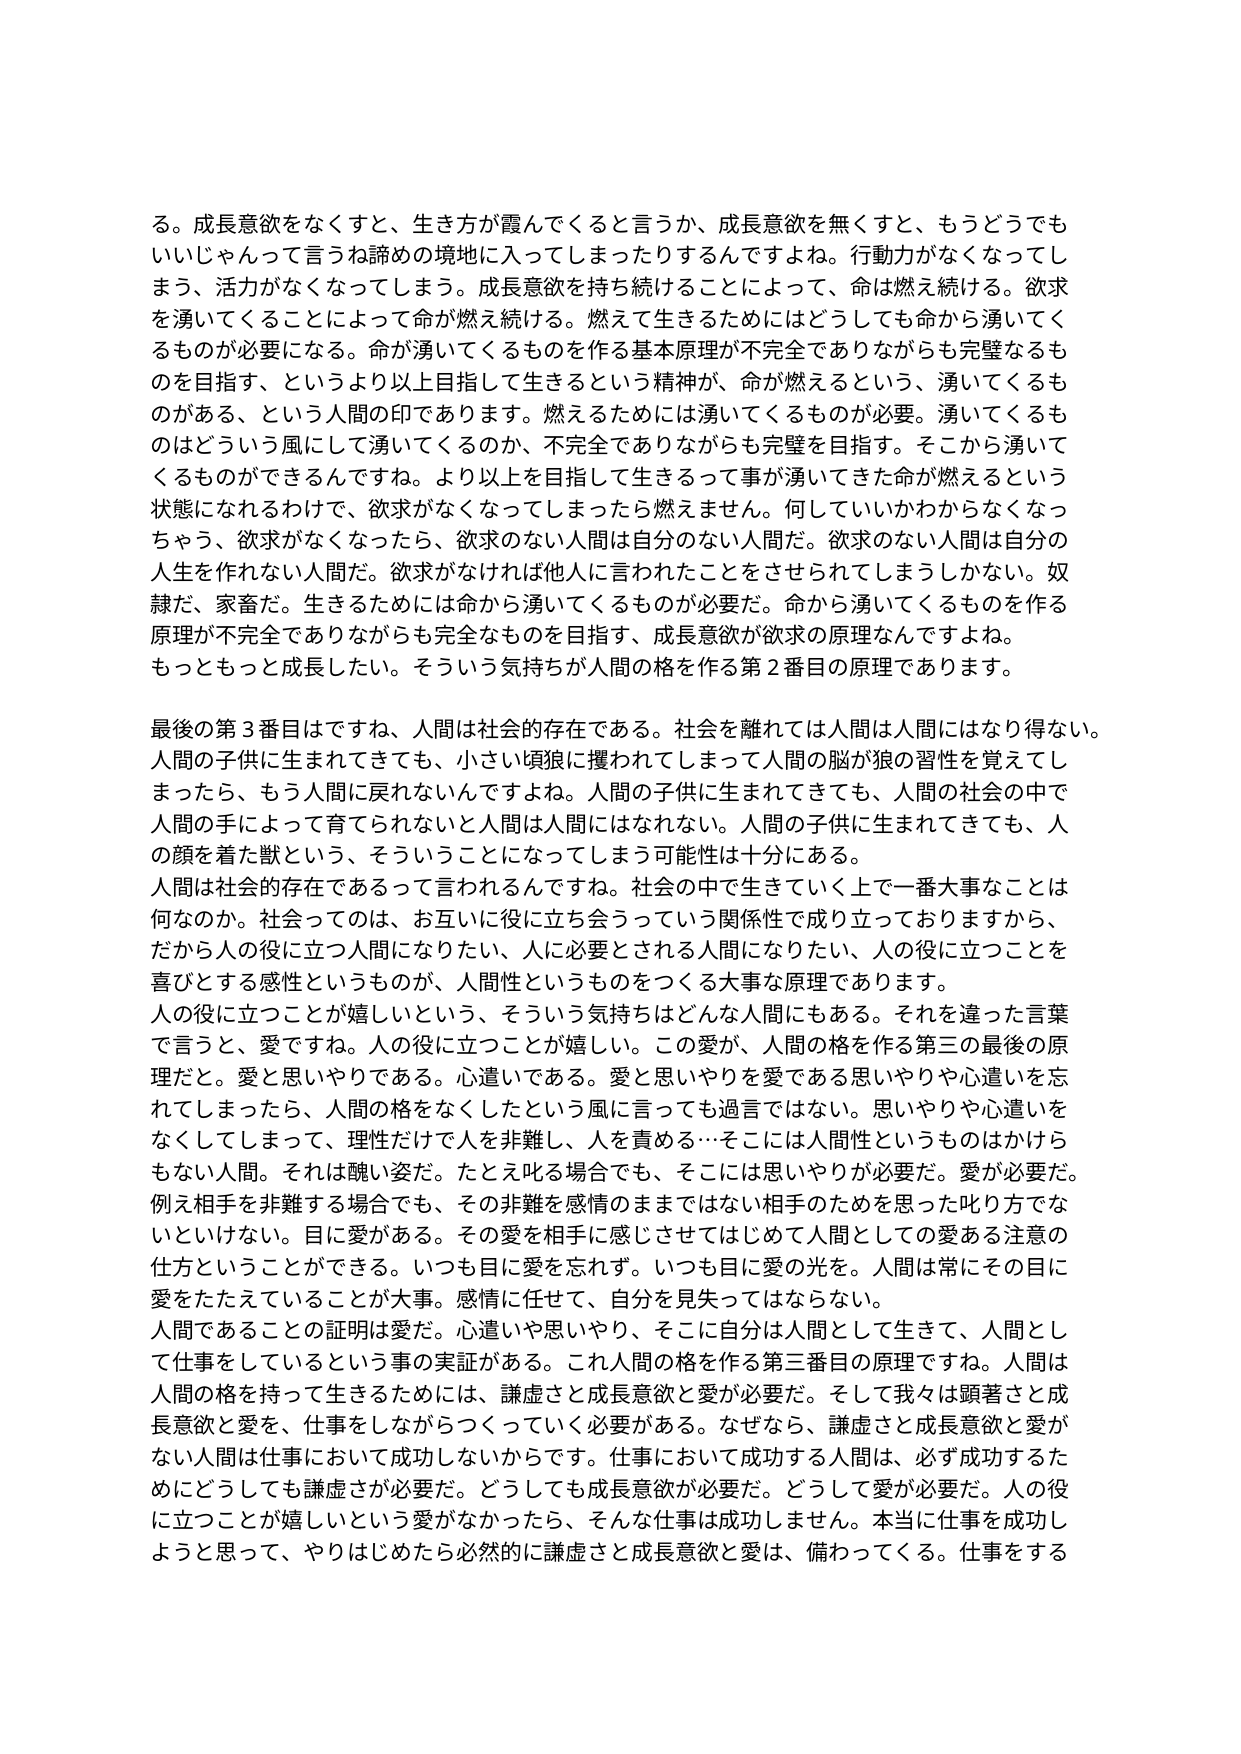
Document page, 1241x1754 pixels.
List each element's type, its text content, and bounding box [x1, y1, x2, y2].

text 人間は社会的存在であるって言われるんですね。社会の中で生きていく上で一番大事なことは何なのか。社会ってのは、お互いに役に立ち会うっていう関係性で成り立っておりますから、だから人の役に立つ人間になりたい、人に必要とされる人間になりたい、人の役に立つことを喜びとする感性というものが、人間性というものをつくる大事な原理であります。 [150, 870, 1090, 997]
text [150, 207, 1090, 650]
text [150, 1313, 1090, 1567]
text 最後の第3番目はですね、人間は社会的存在である。社会を離れては人間は人間にはなり得ない。人間の子供に生まれてきても、小さい頃狼に攫われてしまって人間の脳が狼の習性を覚えてしまったら、もう人間に戻れないんですよね。人間の子供に生まれてきても、人間の社会の中で人間の手によって育てられないと人間は人間にはなれない。人間の子供に生まれてきても、人の顔を着た獣という、そういうことになってしまう可能性は十分にある。 [150, 712, 1090, 870]
text もっともっと成長したい。そういう気持ちが人間の格を作る第2番目の原理であります。 [150, 650, 1090, 682]
text 人の役に立つことが嬉しいという、そういう気持ちはどんな人間にもある。それを違った言葉で言うと、愛ですね。人の役に立つことが嬉しい。この愛が、人間の格を作る第三の最後の原理だと。愛と思いやりである。心遣いである。愛と思いやりを愛である思いやりや心遣いを忘れてしまったら、人間の格をなくしたという風に言っても過言ではない。思いやりや心遣いをなくしてしまって、理性だけで人を非難し、人を責める…そこには人間性というものはかけらもない人間。それは醜い姿だ。たとえ叱る場合でも、そこには思いやりが必要だ。愛が必要だ。例え相手を非難する場合でも、その非難を感情のままではない相手のためを思った叱り方でないといけない。目に愛がある。その愛を相手に感じさせてはじめて人間としての愛ある注意の仕方ということができる。いつも目に愛を忘れず。いつも目に愛の光を。人間は常にその目に愛をたたえていることが大事。感情に任せて、自分を見失ってはならない。 [150, 997, 1090, 1313]
